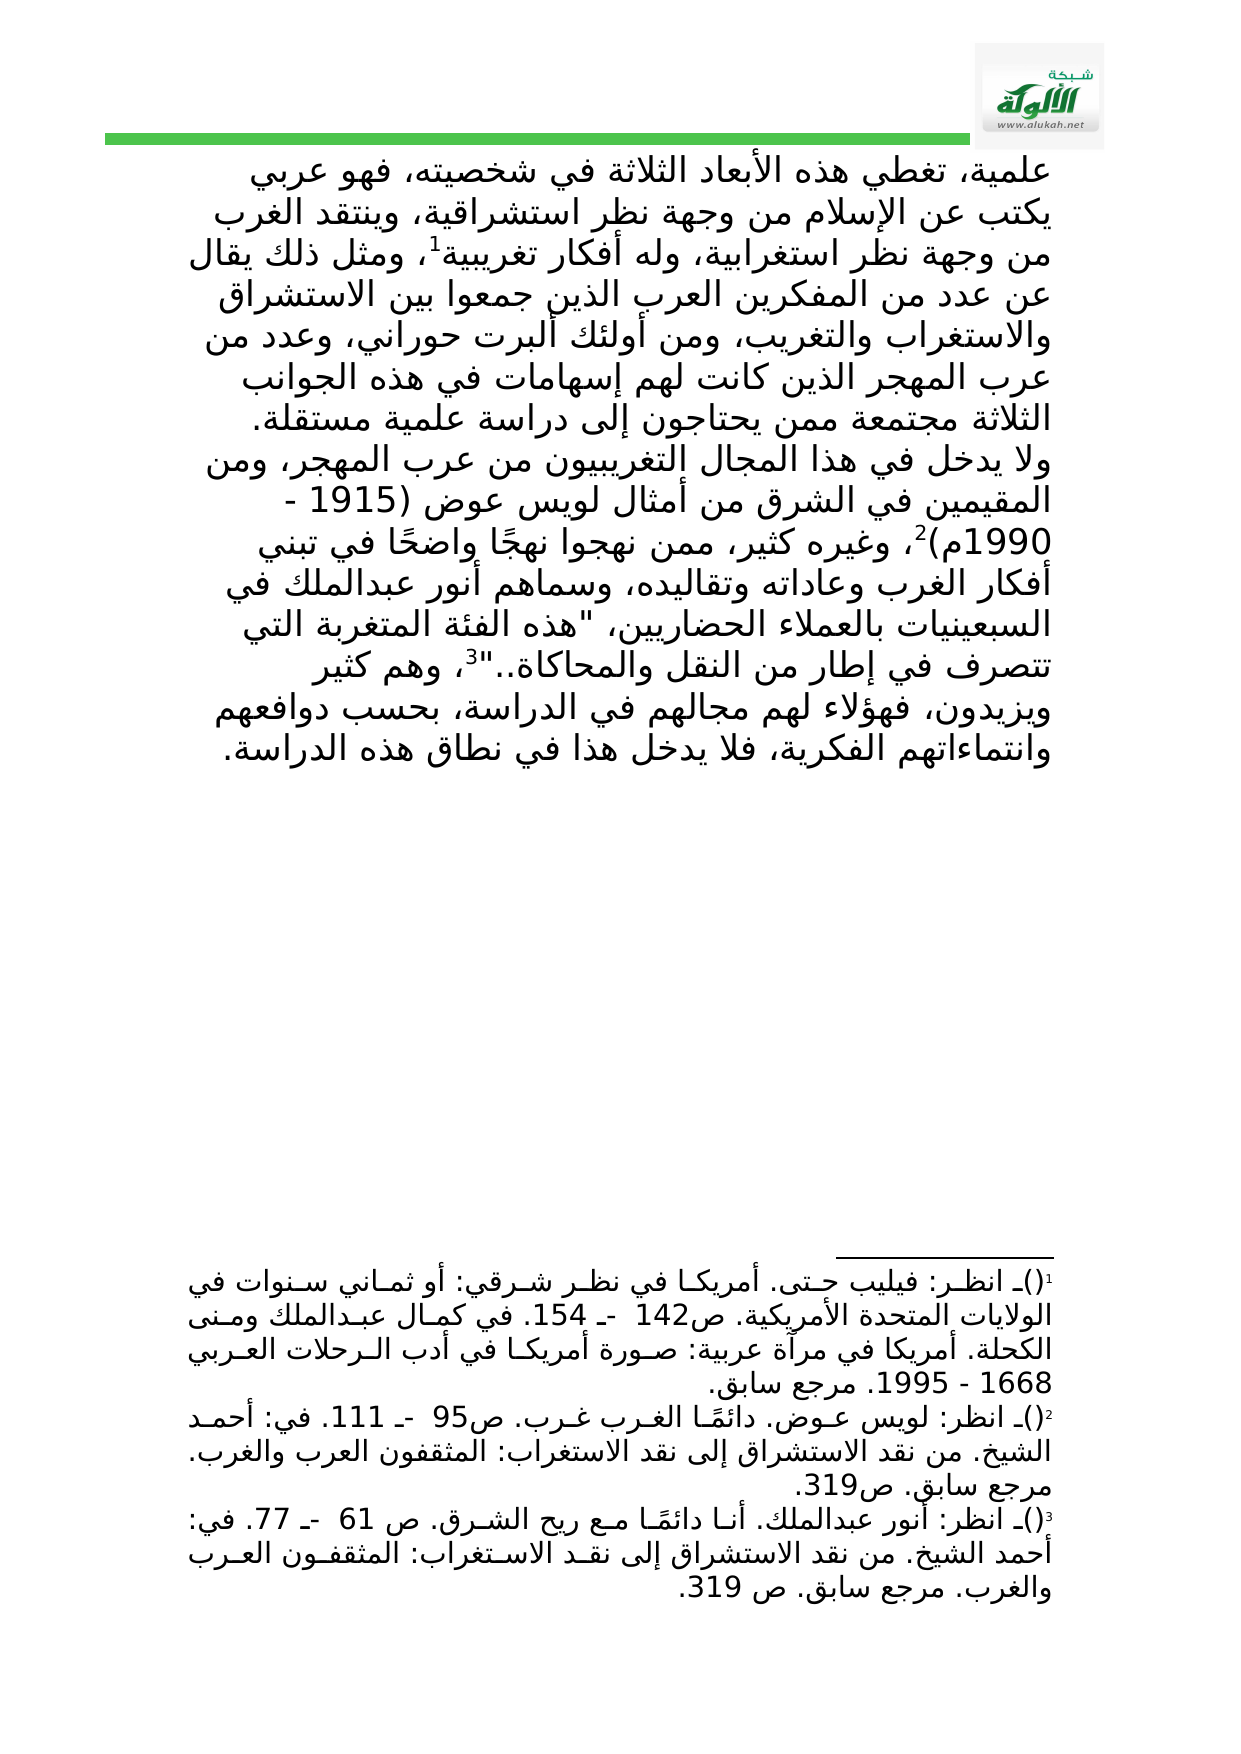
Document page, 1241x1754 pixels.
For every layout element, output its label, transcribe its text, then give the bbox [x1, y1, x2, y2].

text ولا يدخل في هذا المجال التغريبيون من عرب المهجر، ومن المقيمين في الشرق من أمثال لويس عوض (1915 - 1990م)، وغيره كثير، ممن نهجوا نهجًا واضحًا في تبني أفكار الغرب وعاداته وتقاليده، وسماهم أنور عبدالملك في السبعينيات بالعملاء الحضاريين، "هذه الفئة المتغربة التي تتصرف في إطار من النقل والمحاكاة.."، وهم كثير ويزيدون، فهؤلاء لهم مجالهم في الدراسة، بحسب دوافعهم وانتماءاتهم الفكرية، فلا يدخل هذا في نطاق هذه الدراسة. [187, 439, 1053, 769]
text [187, 150, 1053, 439]
